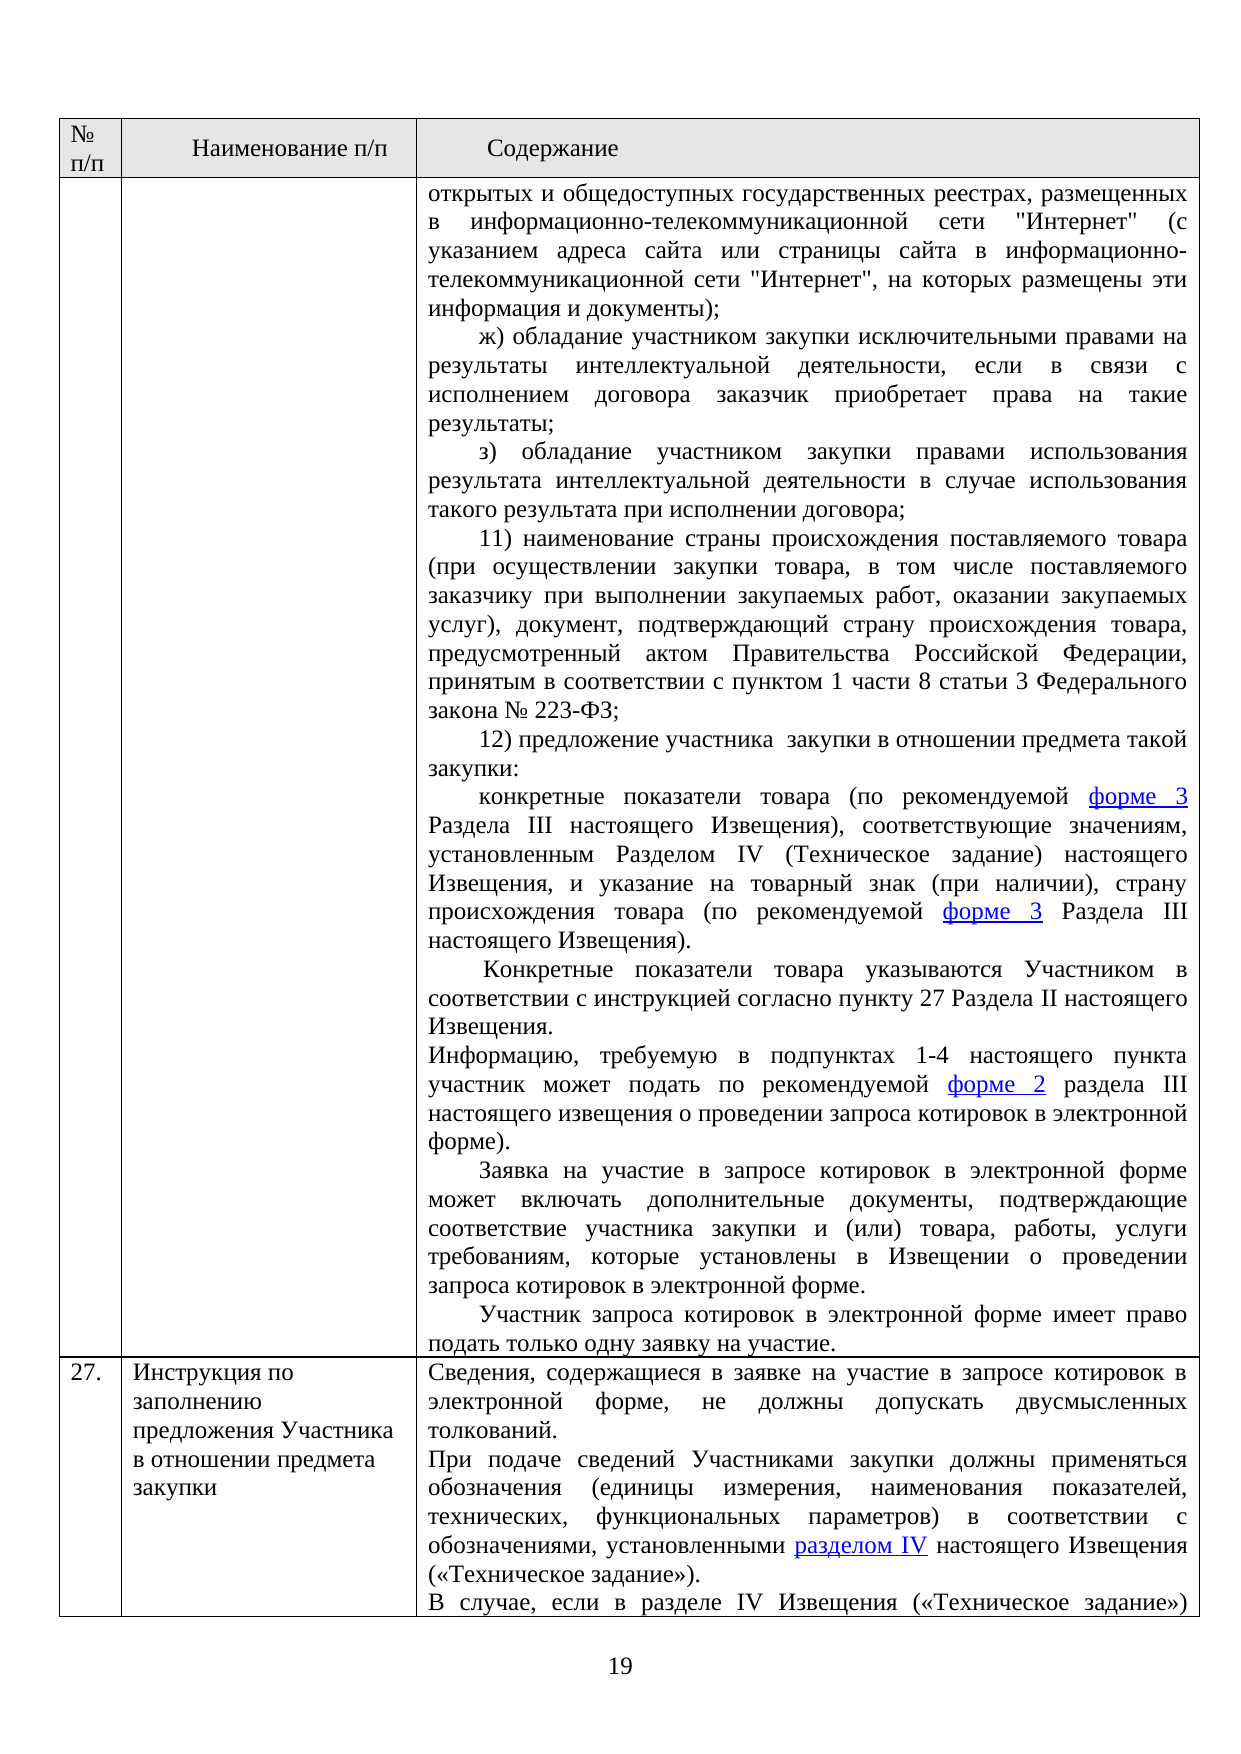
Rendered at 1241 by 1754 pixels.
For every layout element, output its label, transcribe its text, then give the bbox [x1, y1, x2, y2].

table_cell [417, 1358, 1199, 1616]
table_cell [60, 178, 121, 1356]
table_header Содержание [417, 119, 1199, 177]
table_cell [122, 178, 416, 1356]
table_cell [122, 1358, 416, 1616]
table_cell [60, 1358, 121, 1616]
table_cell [417, 178, 1199, 1356]
table_header Наименование п/п [122, 119, 416, 177]
table_header № п/п [60, 119, 121, 177]
